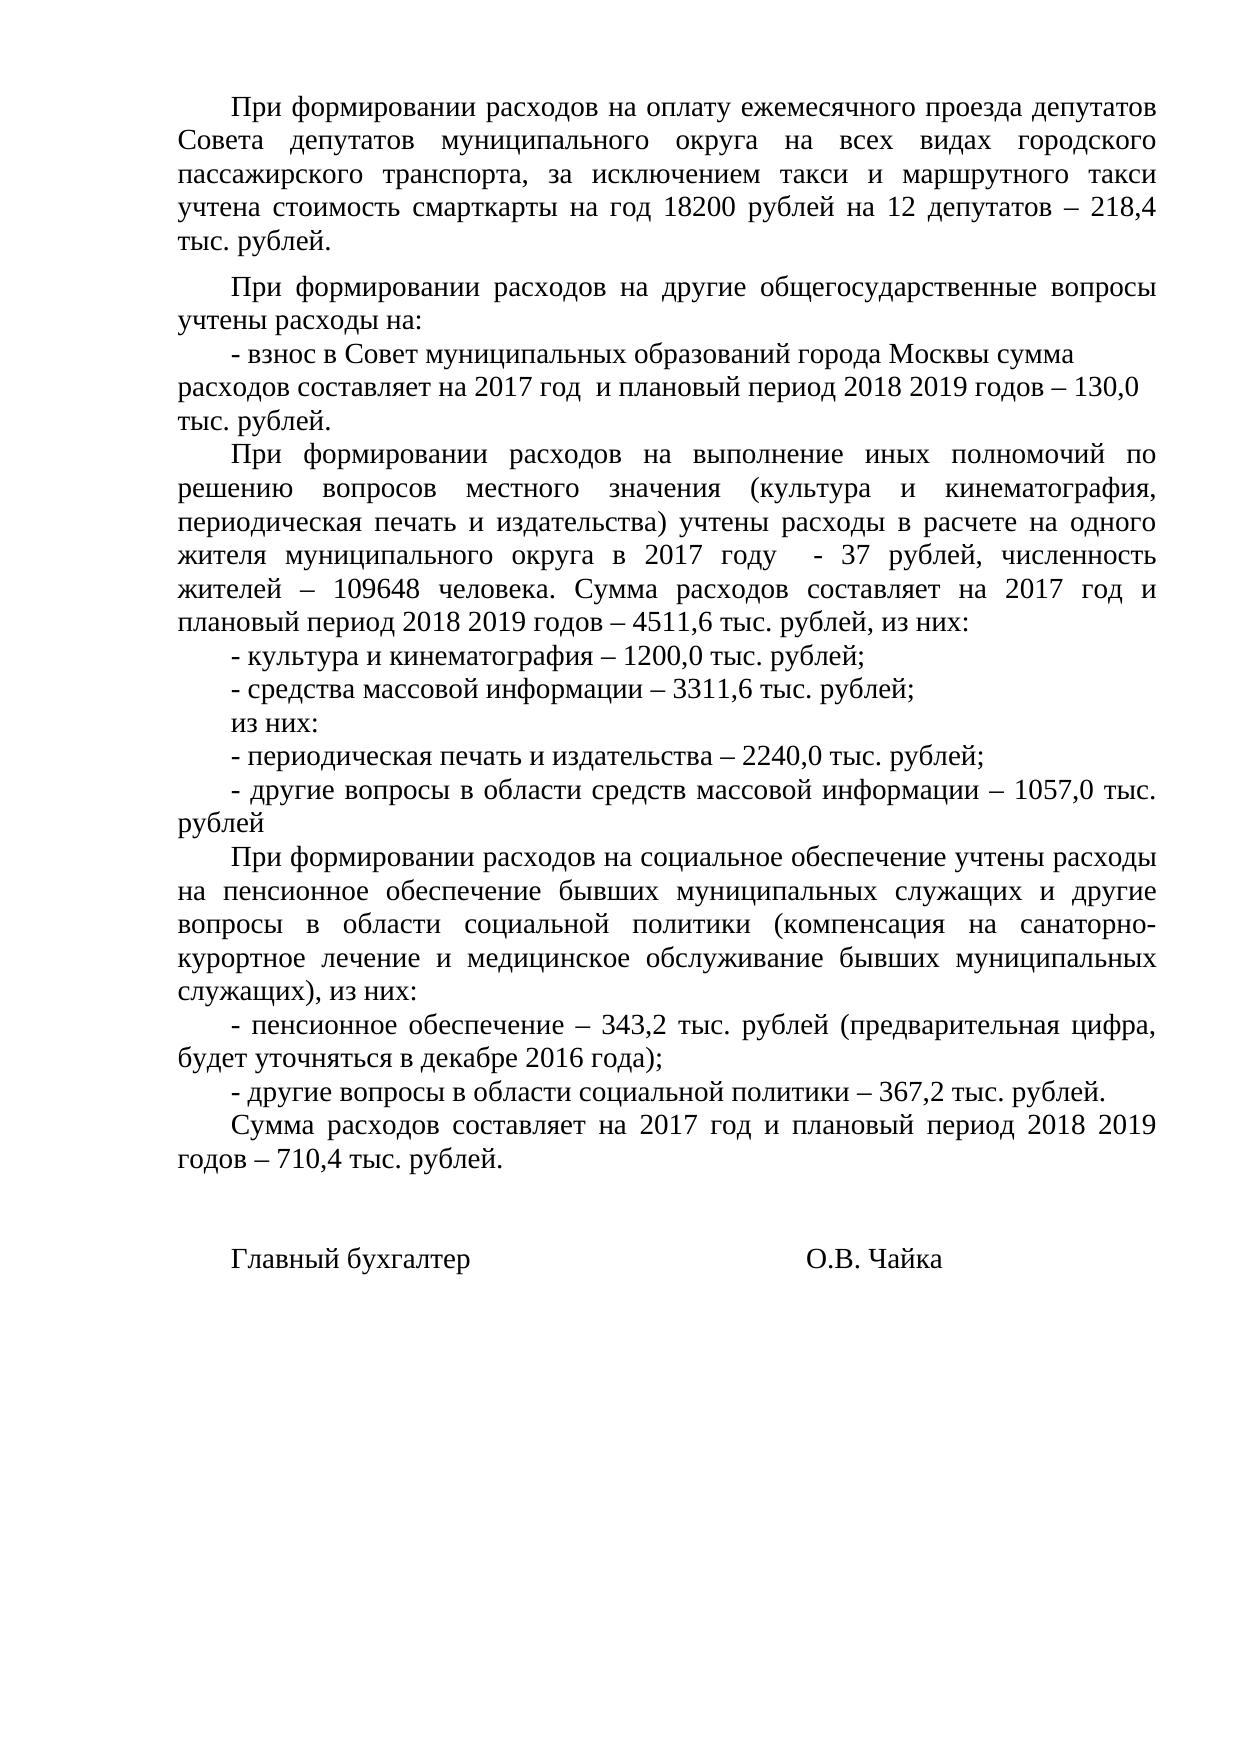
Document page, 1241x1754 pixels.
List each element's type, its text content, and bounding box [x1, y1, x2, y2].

text из них: [177, 705, 1157, 738]
text - другие вопросы в области социальной политики – 367,2 тыс. рублей. [177, 1074, 1157, 1107]
text При формировании расходов на выполнение иных полномочий по решению вопросов местного значения (культура и кинематография, периодическая печать и издательства) учтены расходы в расчете на одного жителя муниципального округа в 2017 году - 37 рублей, численность жителей – 109648 человека. Сумма расходов составляет на 2017 год и плановый период 2018 2019 годов – 4511,6 тыс. рублей, из них: [177, 437, 1157, 638]
text - средства массовой информации – 3311,6 тыс. рублей; [177, 671, 1157, 705]
text - пенсионное обеспечение – 343,2 тыс. рублей (предварительная цифра, будет уточняться в декабре 2016 года); [177, 1007, 1157, 1074]
text При формировании расходов на социальное обеспечение учтены расходы на пенсионное обеспечение бывших муниципальных служащих и другие вопросы в области социальной политики (компенсация на санаторно-курортное лечение и медицинское обслуживание бывших муниципальных служащих), из них: [177, 839, 1157, 1007]
text Главный бухгалтер О.В. Чайка [177, 1242, 1157, 1275]
text Сумма расходов составляет на 2017 год и плановый период 2018 2019 годов – 710,4 тыс. рублей. [177, 1107, 1157, 1174]
text - другие вопросы в области средств массовой информации – 1057,0 тыс. рублей [177, 772, 1157, 839]
text - взнос в Совет муниципальных образований города Москвы сумма расходов составляет на 2017 год и плановый период 2018 2019 годов – 130,0 тыс. рублей. [177, 336, 1157, 437]
text При формировании расходов на другие общегосударственные вопросы учтены расходы на: [177, 269, 1157, 336]
text - периодическая печать и издательства – 2240,0 тыс. рублей; [177, 738, 1157, 772]
text При формировании расходов на оплату ежемесячного проезда депутатов Совета депутатов муниципального округа на всех видах городского пассажирского транспорта, за исключением такси и маршрутного такси учтена стоимость смарткарты на год 18200 рублей на 12 депутатов – 218,4 тыс. рублей. [177, 89, 1157, 256]
text - культура и кинематография – 1200,0 тыс. рублей; [177, 638, 1157, 671]
